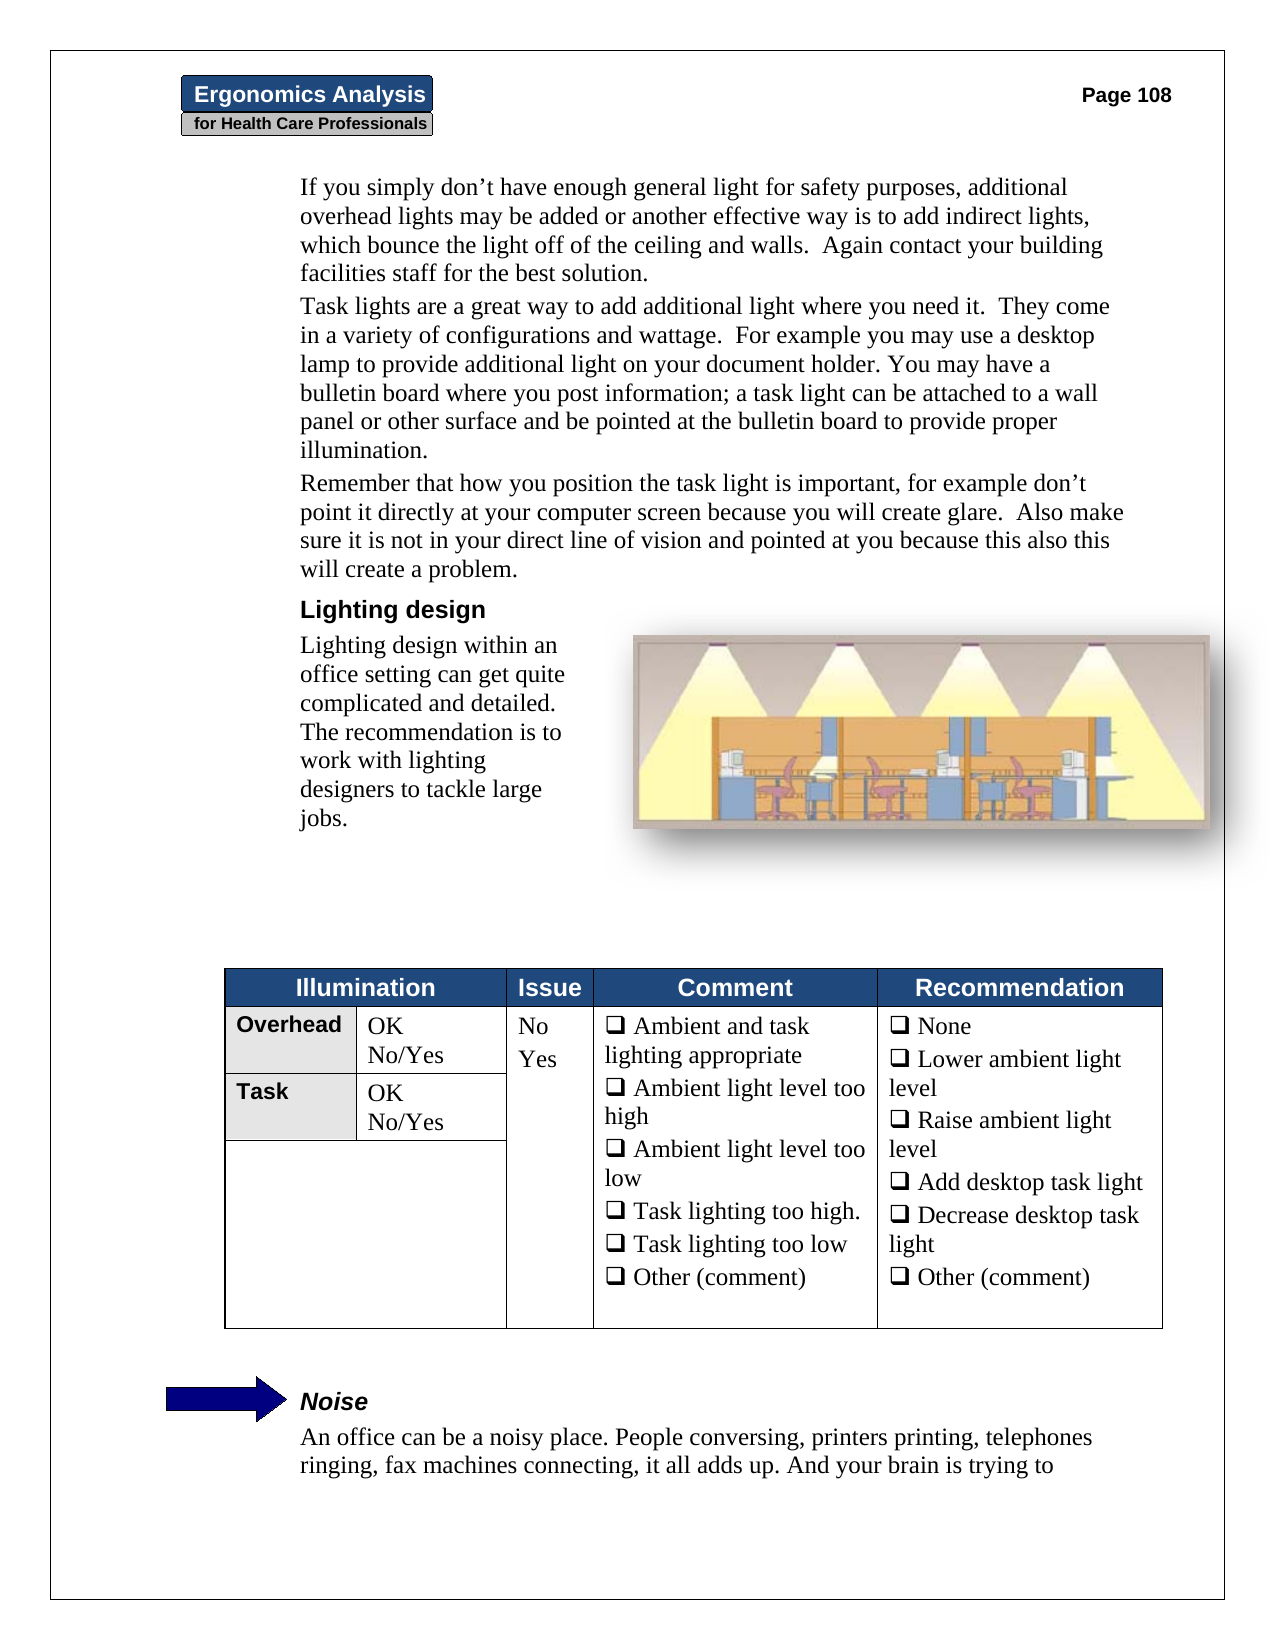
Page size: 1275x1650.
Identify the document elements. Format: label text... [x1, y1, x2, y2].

subtitle Noise [300, 1387, 1125, 1415]
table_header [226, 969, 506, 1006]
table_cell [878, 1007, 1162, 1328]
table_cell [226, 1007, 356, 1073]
text If you simply don’t have enough general light for safety purposes, additional overhead lights may be added or another effective way is to add indirect lights, which bounce the light off of the ceiling and walls. Again contact your building facilities staff for the best solution. [300, 172, 1125, 287]
text Task lights are a great way to add additional light where you need it. They come in a variety of configurations and wattage. For example you may use a desktop lamp to provide additional light on your document holder. You may have a bulletin board where you post information; a task light can be attached to a wall panel or other surface and be pointed at the bulletin board to provide proper illumination. [300, 291, 1125, 464]
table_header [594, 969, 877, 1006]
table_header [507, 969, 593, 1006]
text Lighting design within an office setting can get quite complicated and detailed. The recommendation is to work with lighting designers to tackle large jobs. [300, 631, 1125, 832]
picture [1125, 635, 1210, 829]
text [300, 1422, 1125, 1479]
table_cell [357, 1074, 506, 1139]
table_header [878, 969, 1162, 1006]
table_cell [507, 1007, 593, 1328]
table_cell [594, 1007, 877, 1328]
subtitle Lighting design [300, 596, 1125, 624]
text Remember that how you position the task light is important, for example don’t point it directly at your computer screen because you will create glare. Also make sure it is not in your direct line of vision and pointed at you because this also this will create a problem. [300, 468, 1125, 583]
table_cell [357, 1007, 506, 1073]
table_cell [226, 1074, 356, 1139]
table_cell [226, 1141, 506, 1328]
